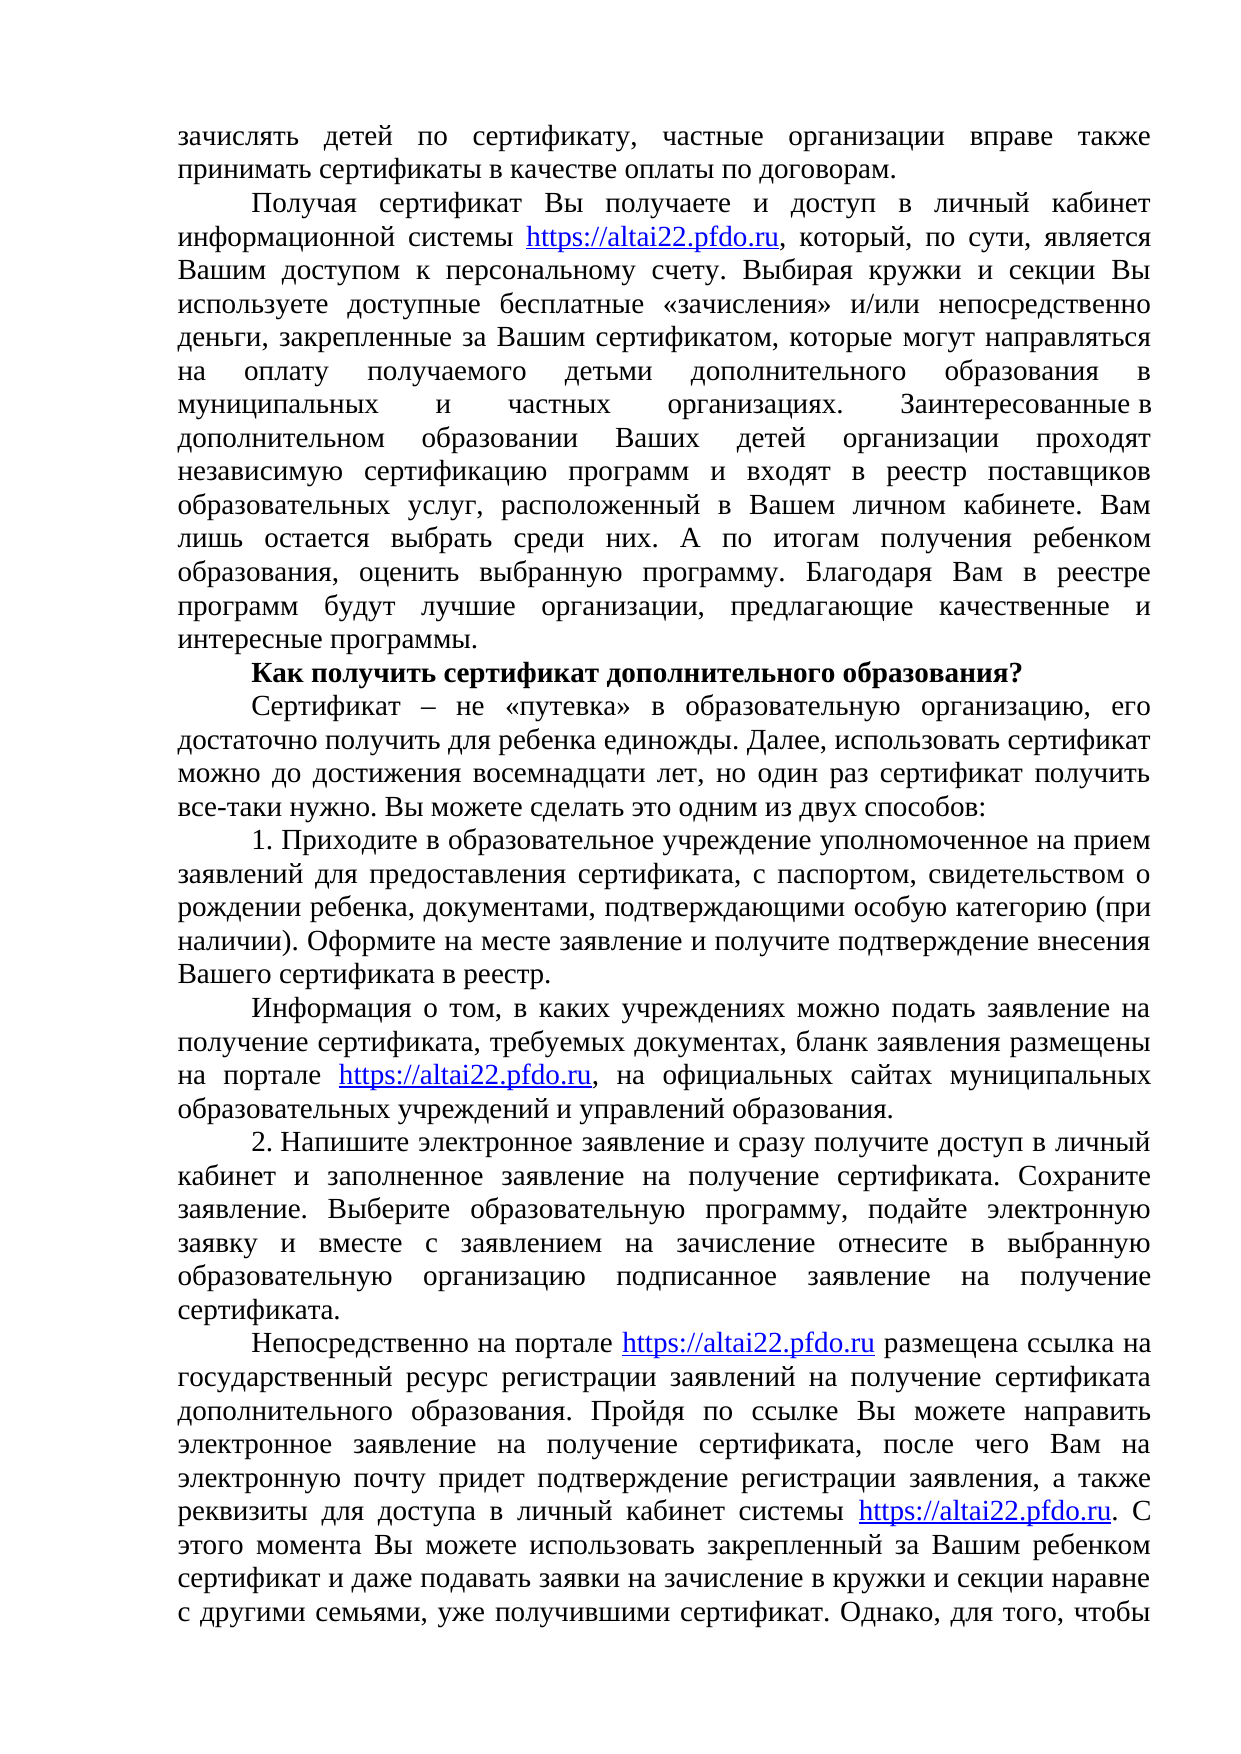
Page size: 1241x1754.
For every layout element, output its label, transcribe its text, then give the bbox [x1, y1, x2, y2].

text Информация о том, в каких учреждениях можно подать заявление на получение сертификата, требуемых документах, бланк заявления размещены на портале https://altai22.pfdo.ru, на официальных сайтах муниципальных образовательных учреждений и управлений образования. [177, 990, 1152, 1124]
text Получая сертификат Вы получаете и доступ в личный кабинет информационной системы https://altai22.pfdo.ru, который, по сути, является Вашим доступом к персональному счету. Выбирая кружки и секции Вы используете доступные бесплатные «зачисления» и/или непосредственно деньги, закрепленные за Вашим сертификатом, которые могут направляться на оплату получаемого детьми дополнительного образования в муниципальных и частных организациях. Заинтересованные в дополнительном образовании Ваших детей организации проходят независимую сертификацию программ и входят в реестр поставщиков образовательных услуг, расположенный в Вашем личном кабинете. Вам лишь остается выбрать среди них. А по итогам получения ребенком образования, оценить выбранную программу. Благодаря Вам в реестре программ будут лучшие организации, предлагающие качественные и интересные программы. [177, 185, 1152, 655]
text 2. Напишите электронное заявление и сразу получите доступ в личный кабинет и заполненное заявление на получение сертификата. Сохраните заявление. Выберите образовательную программу, подайте электронную заявку и вместе с заявлением на зачисление отнесите в выбранную образовательную организацию подписанное заявление на получение сертификата. [177, 1124, 1152, 1326]
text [177, 1326, 1152, 1627]
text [177, 118, 1152, 185]
text Сертификат – не «путевка» в образовательную организацию, его достаточно получить для ребенка единожды. Далее, использовать сертификат можно до достижения восемнадцати лет, но один раз сертификат получить все-таки нужно. Вы можете сделать это одним из двух способов: [177, 688, 1152, 822]
text Как получить сертификат дополнительного образования? [177, 655, 1152, 688]
text 1. Приходите в образовательное учреждение уполномоченное на прием заявлений для предоставления сертификата, с паспортом, свидетельством о рождении ребенка, документами, подтверждающими особую категорию (при наличии). Оформите на месте заявление и получите подтверждение внесения Вашего сертификата в реестр. [177, 822, 1152, 990]
